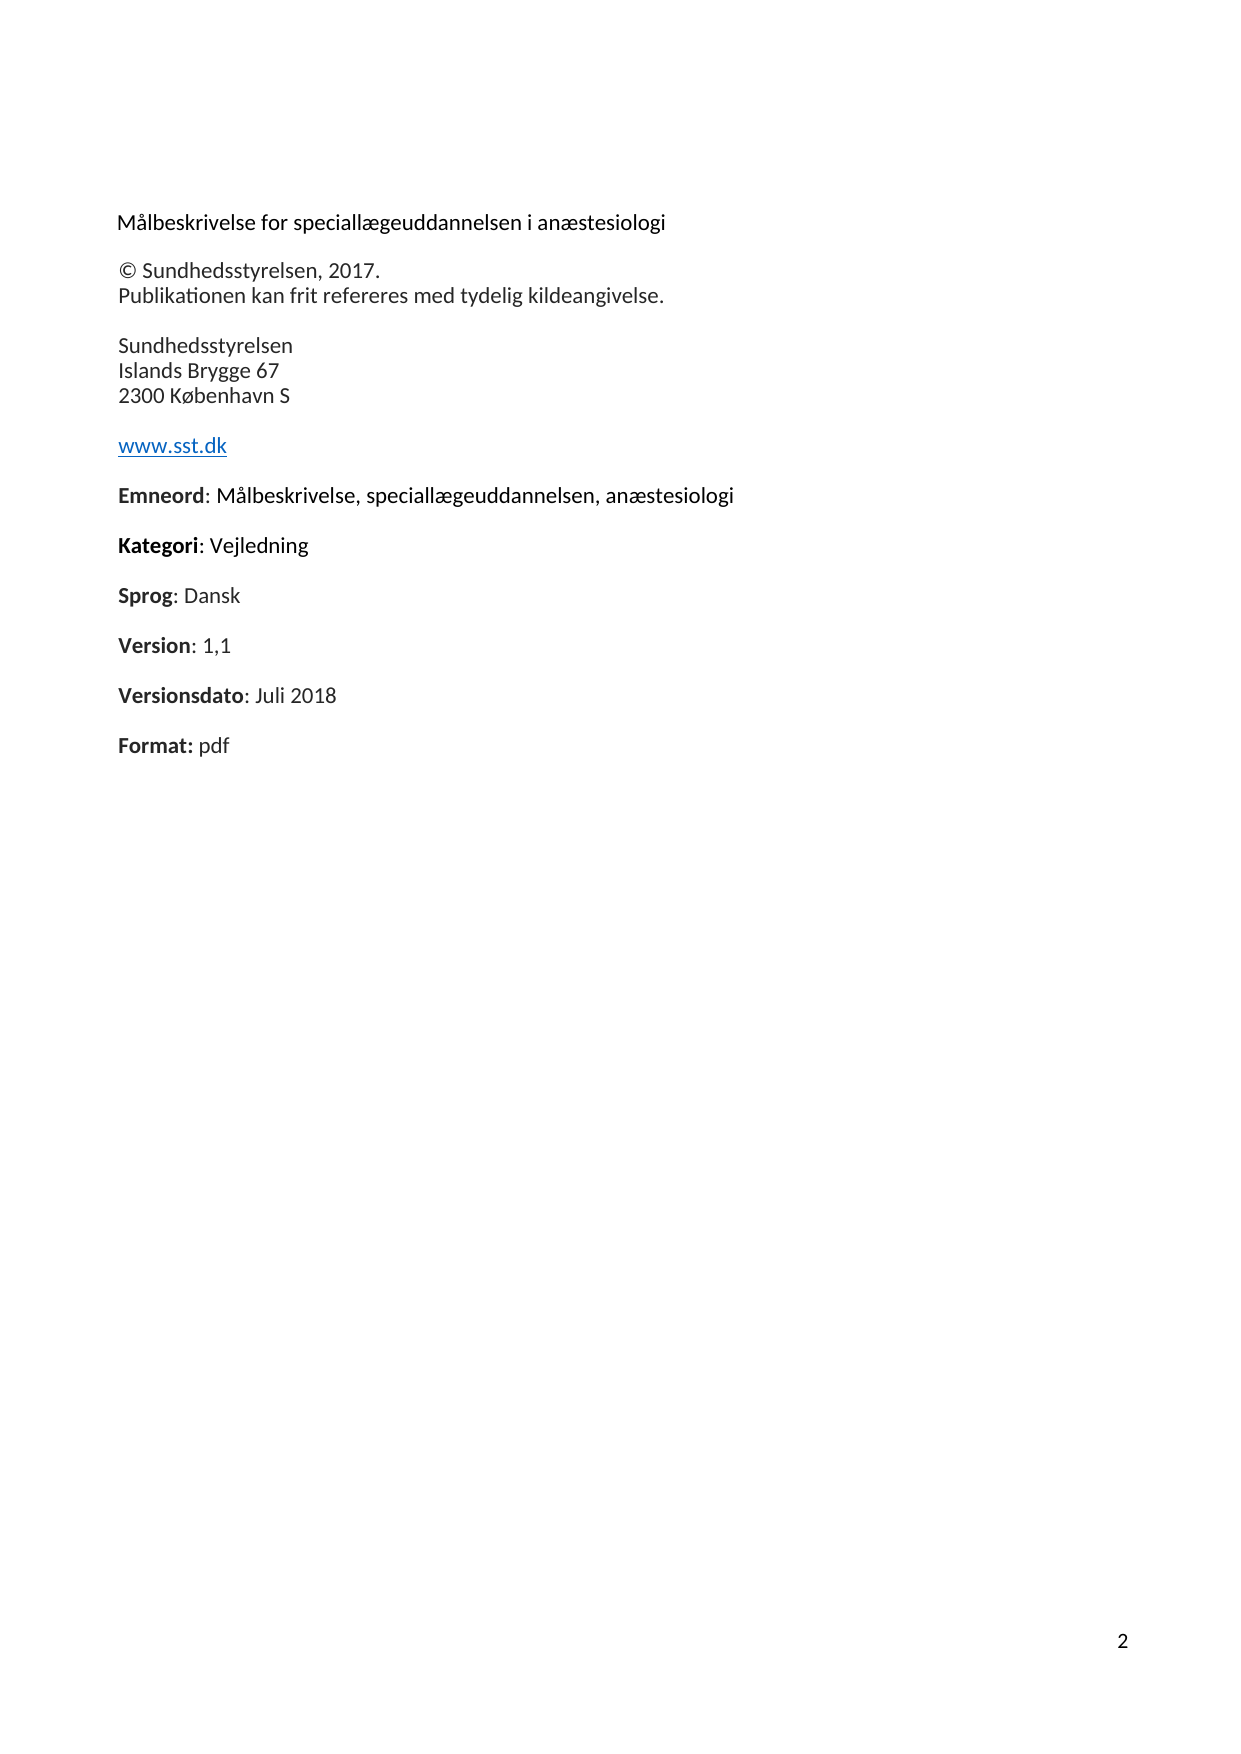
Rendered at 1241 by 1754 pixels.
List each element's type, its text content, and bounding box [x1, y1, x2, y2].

text 2300 København S [118, 384, 1128, 409]
text © Sundhedsstyrelsen, 2017. [118, 259, 1128, 284]
text Emneord: Målbeskrivelse, speciallægeuddannelsen, anæstesiologi [118, 484, 1128, 509]
text www.sst.dk [118, 434, 1128, 459]
text Versionsdato: Juli 2018 [118, 684, 1128, 709]
text Målbeskrivelse for speciallægeuddannelsen i anæstesiologi [117, 208, 667, 236]
text Format: pdf [118, 734, 1128, 759]
text Version: 1,1 [118, 634, 1128, 659]
text Sprog: Dansk [118, 584, 1128, 609]
text Kategori: Vejledning [118, 534, 1128, 559]
text Islands Brygge 67 [118, 359, 1128, 384]
text Publikationen kan frit refereres med tydelig kildeangivelse. [118, 284, 1128, 309]
text Sundhedsstyrelsen [118, 334, 1128, 359]
